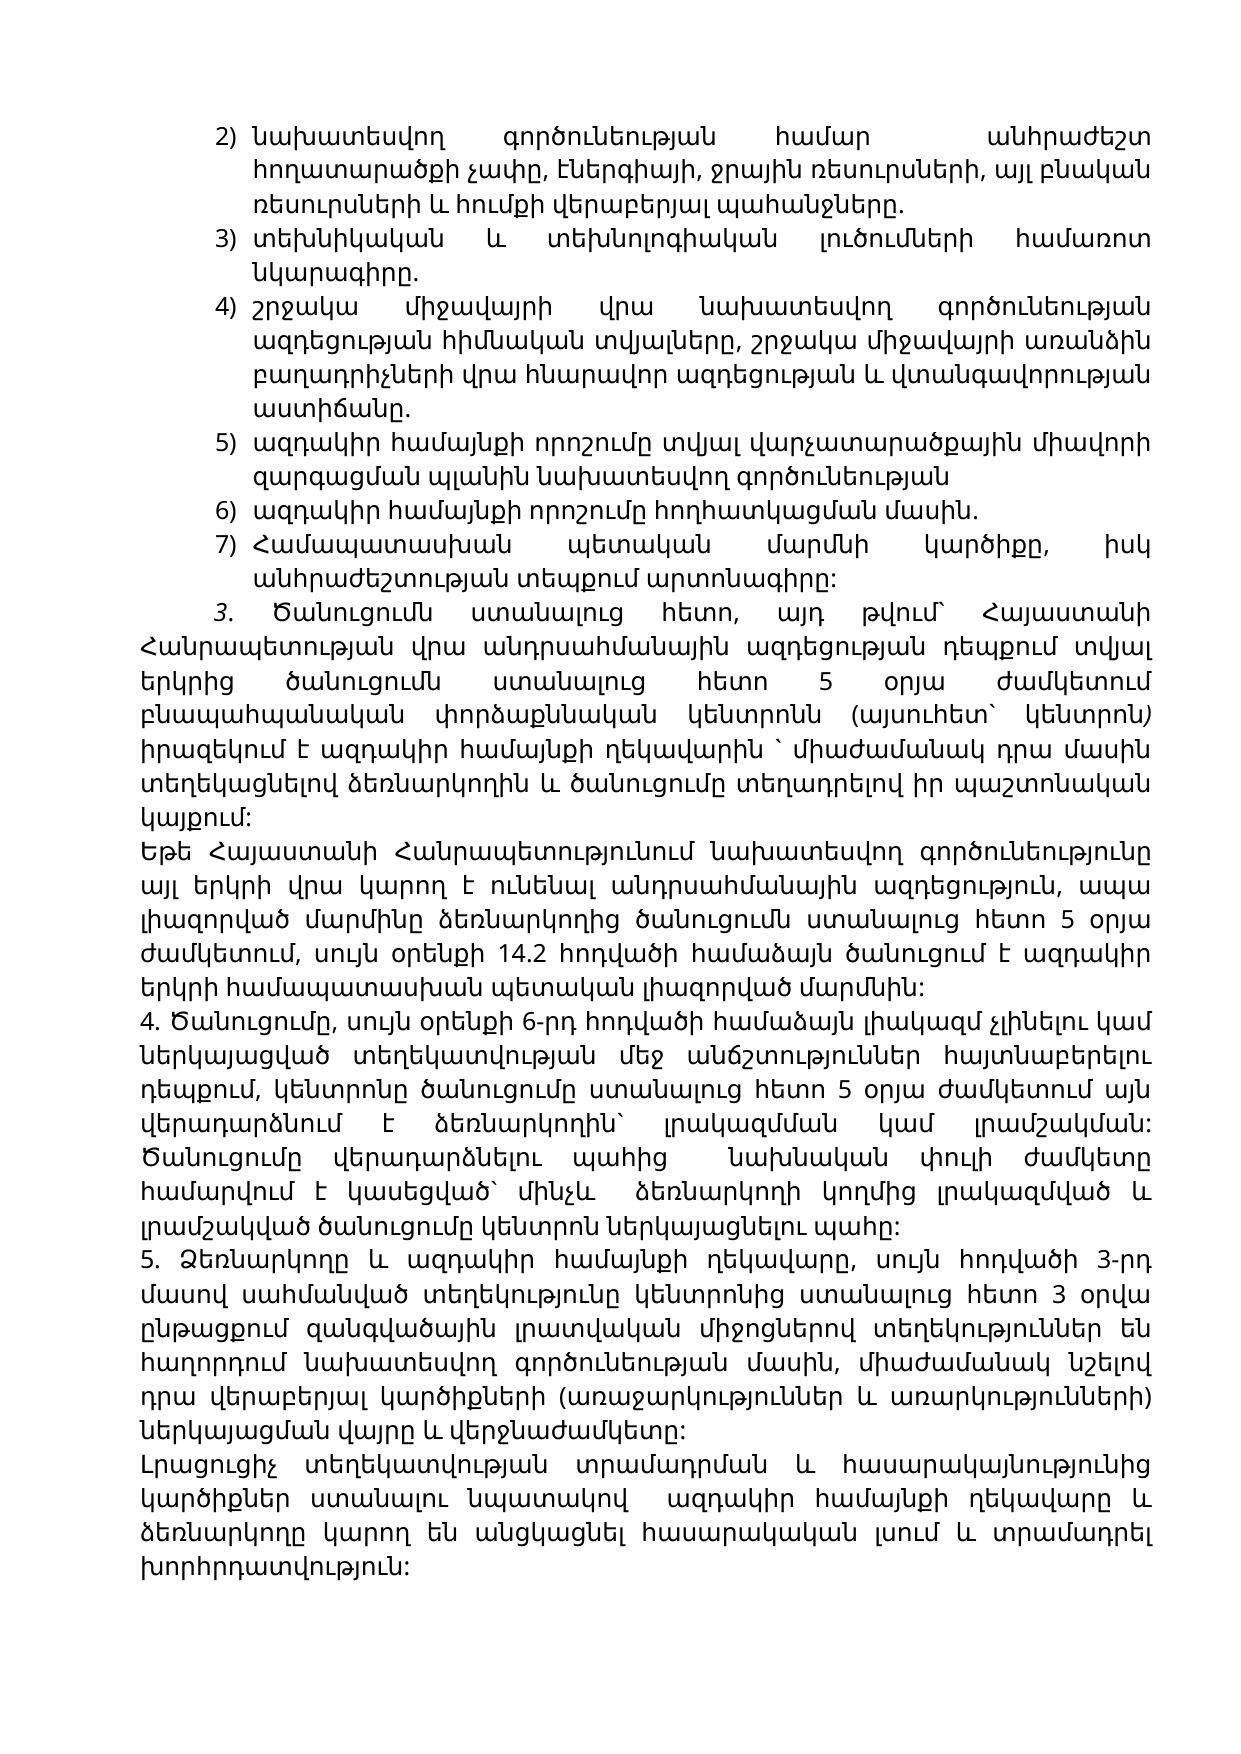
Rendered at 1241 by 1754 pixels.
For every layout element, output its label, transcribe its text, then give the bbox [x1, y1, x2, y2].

text 5. Ձեռնարկողը և ազդակիր համայնքի ղեկավարը, սույն հոդվածի 3-րդ մասով սահմանված տեղեկությունը կենտրոնից ստանալուց հետո 3 օրվա ընթացքում զանգվածային լրատվական միջոցներով տեղեկություններ են հաղորդում նախատեսվող գործունեության մասին, միաժամանակ նշելով դրա վերաբերյալ կարծիքների (առաջարկություններ և առարկությունների) ներկայացման վայրը և վերջնաժամկետը: [140, 1242, 1152, 1447]
text Եթե Հայաստանի Հանրապետությունում նախատեսվող գործունեությունը այլ երկրի վրա կարող է ունենալ անդրսահմանային ազդեցություն, ապա լիազորված մարմինը ձեռնարկողից ծանուցումն ստանալուց հետո 5 օրյա ժամկետում, սույն օրենքի 14.2 հոդվածի համաձայն ծանուցում է ազդակիր երկրի համապատասխան պետական լիազորված մարմնին: [140, 833, 1152, 1004]
list Համապատասխան պետական մարմնի կարծիքը, իսկ անհրաժեշտության տեպքում արտոնագիրը: [215, 527, 1152, 595]
text 3. Ծանուցումն ստանալուց հետո, այդ թվում` Հայաստանի Հանրապետության վրա անդրսահմանային ազդեցության դեպքում տվյալ երկրից ծանուցումն ստանալուց հետո 5 օրյա ժամկետում բնապահպանական փորձաքննական կենտրոնն (այսուհետ` կենտրոն) իրազեկում է ազդակիր համայնքի ղեկավարին ` միաժամանակ դրա մասին տեղեկացնելով ձեռնարկողին և ծանուցումը տեղադրելով իր պաշտոնական կայքում: [140, 595, 1152, 833]
list նախատեսվող գործունեության համար անհրաժեշտ հողատարածքի չափը, էներգիայի, ջրային ռեսուրսների, այլ բնական ռեսուրսների և հումքի վերաբերյալ պահանջները. [215, 118, 1152, 220]
text Լրացուցիչ տեղեկատվության տրամադրման և հասարակայնությունից կարծիքներ ստանալու նպատակով ազդակիր համայնքի ղեկավարը և ձեռնարկողը կարող են անցկացնել հասարակական լսում և տրամադրել խորհրդատվություն: [140, 1447, 1152, 1583]
list տեխնիկական և տեխնոլոգիական լուծումների համառոտ նկարագիրը. [215, 220, 1152, 288]
list ազդակիր համայնքի որոշումը տվյալ վարչատարածքային միավորի զարգացման պլանին նախատեսվող գործունեության [215, 425, 1152, 493]
list ազդակիր համայնքի որոշումը հողհատկացման մասին. [215, 493, 1152, 527]
list շրջակա միջավայրի վրա նախատեսվող գործունեության ազդեցության հիմնական տվյալները, շրջակա միջավայրի առանձին բաղադրիչների վրա հնարավոր ազդեցության և վտանգավորության աստիճանը. [215, 288, 1152, 425]
text 4. Ծանուցումը, սույն օրենքի 6-րդ հոդվածի համաձայն լիակազմ չլինելու կամ ներկայացված տեղեկատվության մեջ անճշտություններ հայտնաբերելու դեպքում, կենտրոնը ծանուցումը ստանալուց հետո 5 օրյա ժամկետում այն վերադարձնում է ձեռնարկողին` լրակազմման կամ լրամշակման: Ծանուցումը վերադարձնելու պահից նախնական փուլի ժամկետը համարվում է կասեցված` մինչև ձեռնարկողի կողմից լրակազմված և լրամշակված ծանուցումը կենտրոն ներկայացնելու պահը: [140, 1004, 1152, 1242]
